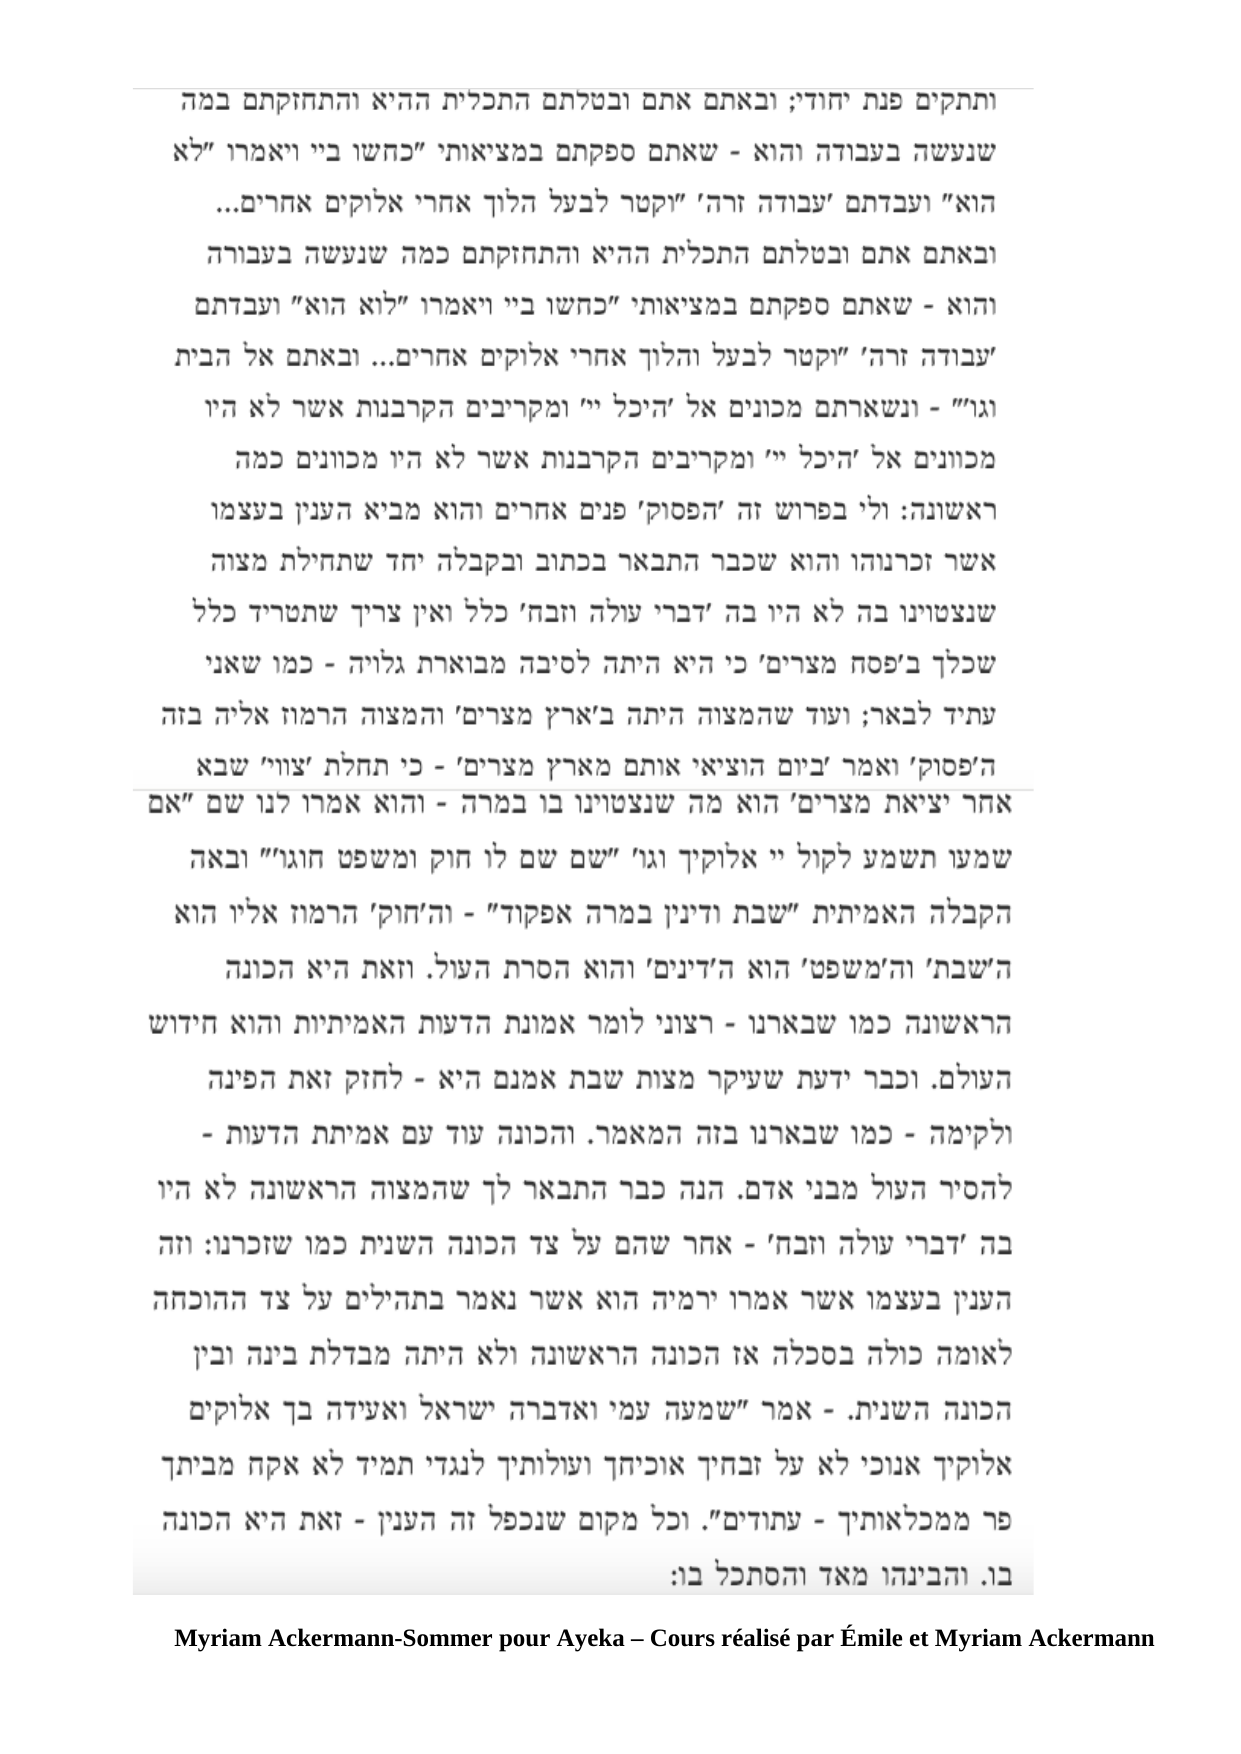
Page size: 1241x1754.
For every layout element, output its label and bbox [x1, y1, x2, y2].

picture [132, 88, 1034, 1595]
